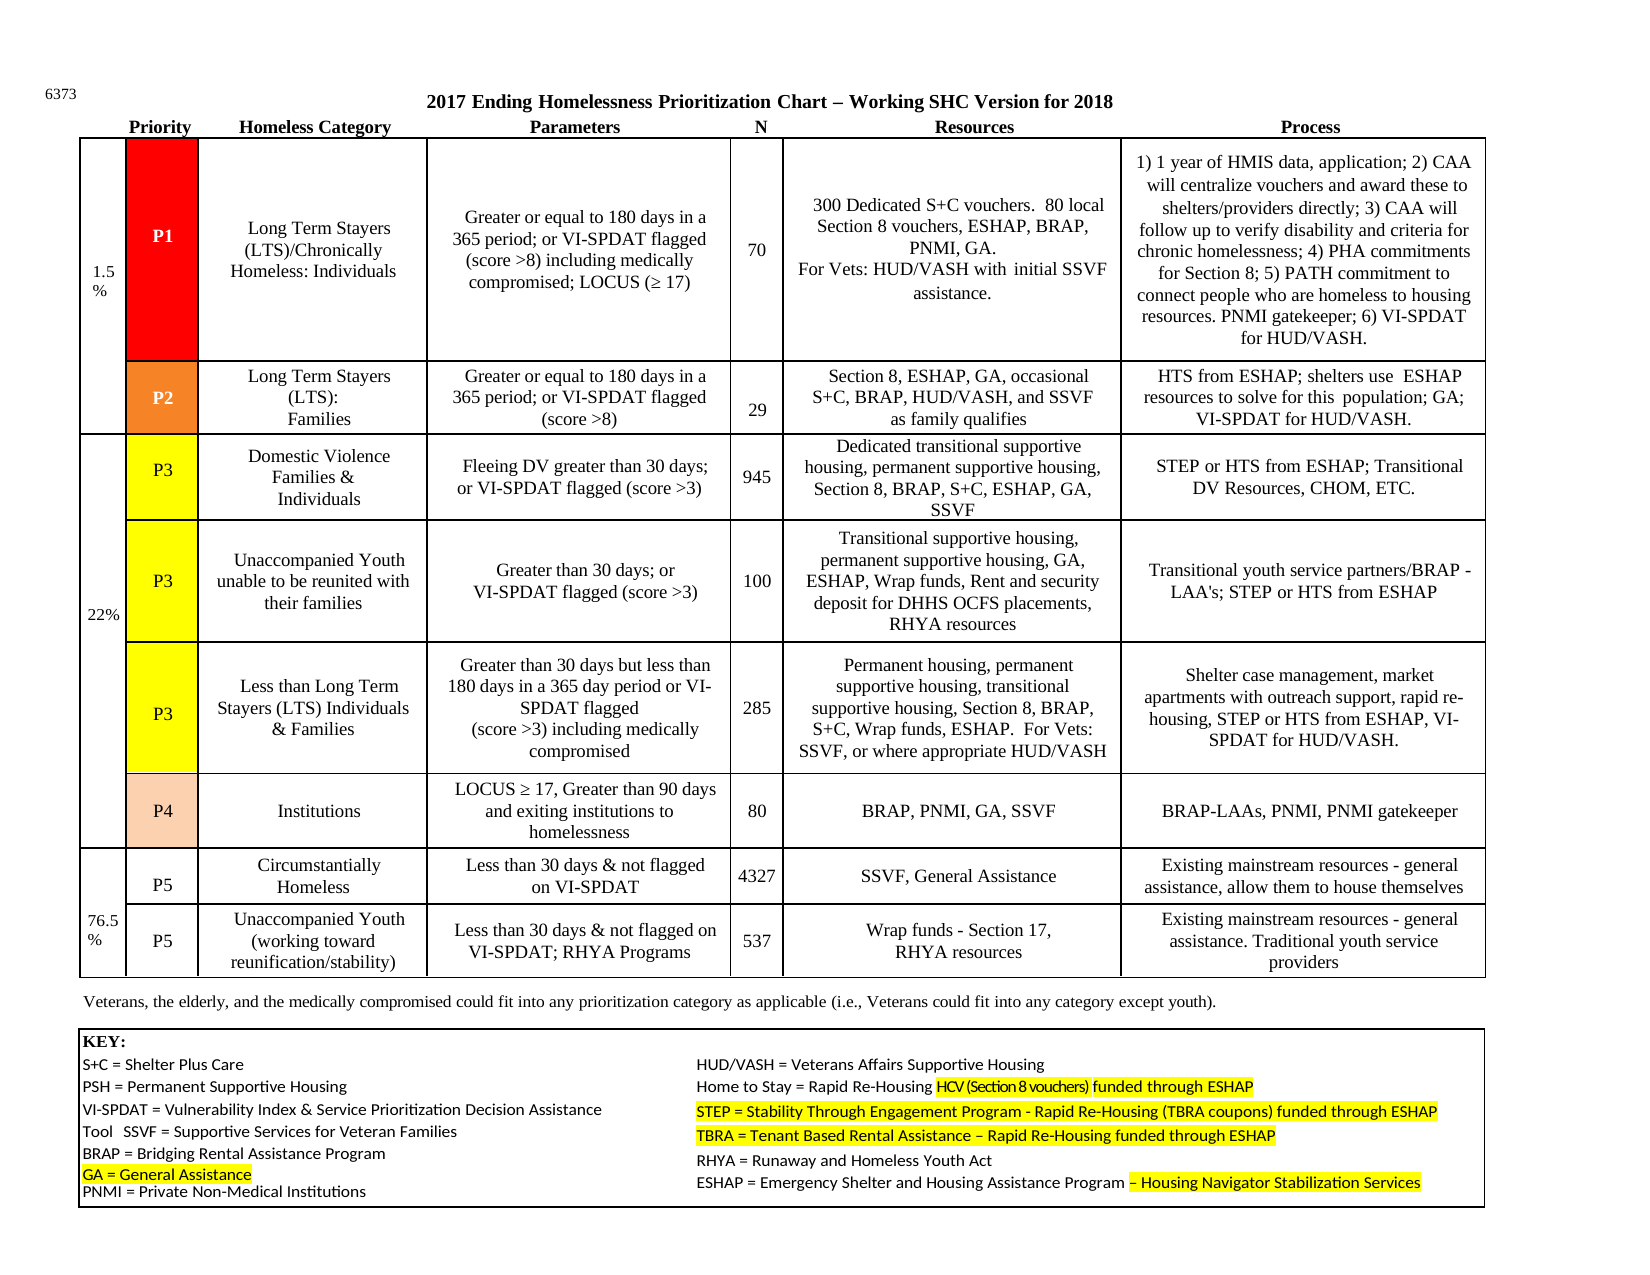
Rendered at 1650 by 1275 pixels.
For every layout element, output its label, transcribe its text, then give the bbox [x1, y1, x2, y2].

text 2017 Ending Homelessness Prioritization Chart – Working SHC Version for 2018 [426, 91, 1498, 113]
table_cell Fleeing DV greater than 30 days; or VI-SPDAT flagged (score >3) [428, 435, 730, 519]
table_cell 29 [731, 362, 782, 433]
table_cell Long Term Stayers (LTS): Families [199, 362, 426, 433]
table_cell Less than 30 days & not flagged on VI-SPDAT; RHYA Programs [428, 905, 730, 976]
table_cell Institutions [199, 774, 426, 847]
table_cell Unaccompanied Youth unable to be reunited with their families [199, 521, 426, 641]
table_cell Dedicated transitional supportive housing, permanent supportive housing, Section 8, BRAP, S+C, ESHAP, GA, SSVF [784, 435, 1120, 519]
table_cell 4327 [731, 849, 782, 903]
table_cell P3 [127, 521, 197, 641]
table_header 1) 1 year of HMIS data, application; 2) CAA will centralize vouchers and award these to shelters/providers directly; 3) CAA will follow up to verify disability and criteria for chronic homelessness; 4) PHA commitments for Section 8; 5) PATH commitment to connect people who are homeless to housing resources. PNMI gatekeeper; 6) VI-SPDAT for HUD/VASH. [1122, 139, 1485, 360]
table_cell Section 8, ESHAP, GA, occasional S+C, BRAP, HUD/VASH, and SSVF as family qualifies [784, 362, 1120, 433]
table_cell 285 [731, 643, 782, 772]
table_cell Transitional youth service partners/BRAP - LAA's; STEP or HTS from ESHAP [1122, 521, 1485, 641]
table_cell BRAP, PNMI, GA, SSVF [784, 774, 1120, 847]
table_header 70 [731, 139, 782, 360]
table_cell Less than Long Term Stayers (LTS) Individuals & Families [199, 643, 426, 772]
table_cell P4 [127, 774, 197, 847]
table_cell P2 [127, 362, 197, 433]
table_cell Domestic Violence Families & Individuals [199, 435, 426, 519]
table_cell Existing mainstream resources - general assistance. Traditional youth service providers [1122, 905, 1485, 976]
table_cell Wrap funds - Section 17, RHYA resources [784, 905, 1120, 976]
table_cell Greater than 30 days; or VI-SPDAT flagged (score >3) [428, 521, 730, 641]
text Veterans, the elderly, and the medically compromised could fit into any prioritization category as applicable (i.e., Veterans could fit into any category except youth). [83, 991, 1498, 1011]
table_header Long Term Stayers (LTS)/Chronically Homeless: Individuals [199, 139, 426, 360]
table_cell Shelter case management, market apartments with outreach support, rapid re-housing, STEP or HTS from ESHAP, VI-SPDAT for HUD/VASH. [1122, 643, 1485, 772]
table_cell P5 [127, 849, 197, 903]
table_cell P3 [127, 435, 197, 519]
table_cell BRAP-LAAs, PNMI, PNMI gatekeeper [1122, 774, 1485, 847]
table_cell SSVF, General Assistance [784, 849, 1120, 903]
table_header 1.5% [81, 139, 125, 433]
table_cell Transitional supportive housing, permanent supportive housing, GA, ESHAP, Wrap funds, Rent and security deposit for DHHS OCFS placements, RHYA resources [784, 521, 1120, 641]
table_header 300 Dedicated S+C vouchers. 80 local Section 8 vouchers, ESHAP, BRAP, PNMI, GA. For Vets: HUD/VASH with initial SSVF assistance. [784, 139, 1120, 360]
table_cell 537 [731, 905, 782, 976]
table_cell HTS from ESHAP; shelters use ESHAP resources to solve for this population; GA; VI-SPDAT for HUD/VASH. [1122, 362, 1485, 433]
table_cell Greater than 30 days but less than 180 days in a 365 day period or VI-SPDAT flagged (score >3) including medically compromised [428, 643, 730, 772]
table_cell LOCUS ≥ 17, Greater than 90 days and exiting institutions to homelessness [428, 774, 730, 847]
text Priority Homeless Category Parameters N Resources Process [128, 116, 1498, 137]
table_cell Unaccompanied Youth (working toward reunification/stability) [199, 905, 426, 976]
table_cell Circumstantially Homeless [199, 849, 426, 903]
table_cell P3 [127, 643, 197, 772]
table_cell Permanent housing, permanent supportive housing, transitional supportive housing, Section 8, BRAP, S+C, Wrap funds, ESHAP. For Vets: SSVF, or where appropriate HUD/VASH [784, 643, 1120, 772]
table_cell Less than 30 days & not flagged on VI-SPDAT [428, 849, 730, 903]
text 6373 [45, 85, 77, 103]
table_cell 945 [731, 435, 782, 519]
table_cell Greater or equal to 180 days in a 365 period; or VI-SPDAT flagged (score >8) [428, 362, 730, 433]
table_cell 22% [81, 435, 125, 847]
table_cell STEP or HTS from ESHAP; Transitional DV Resources, CHOM, ETC. [1122, 435, 1485, 519]
table_cell P5 [127, 905, 197, 976]
table_header P1 [127, 139, 197, 360]
table_cell 80 [731, 774, 782, 847]
table_cell 100 [731, 521, 782, 641]
table_header Greater or equal to 180 days in a 365 period; or VI-SPDAT flagged (score >8) including medically compromised; LOCUS (≥ 17) [428, 139, 730, 360]
table_cell Existing mainstream resources - general assistance, allow them to house themselves [1122, 849, 1485, 903]
table_cell 76.5% [81, 849, 125, 976]
